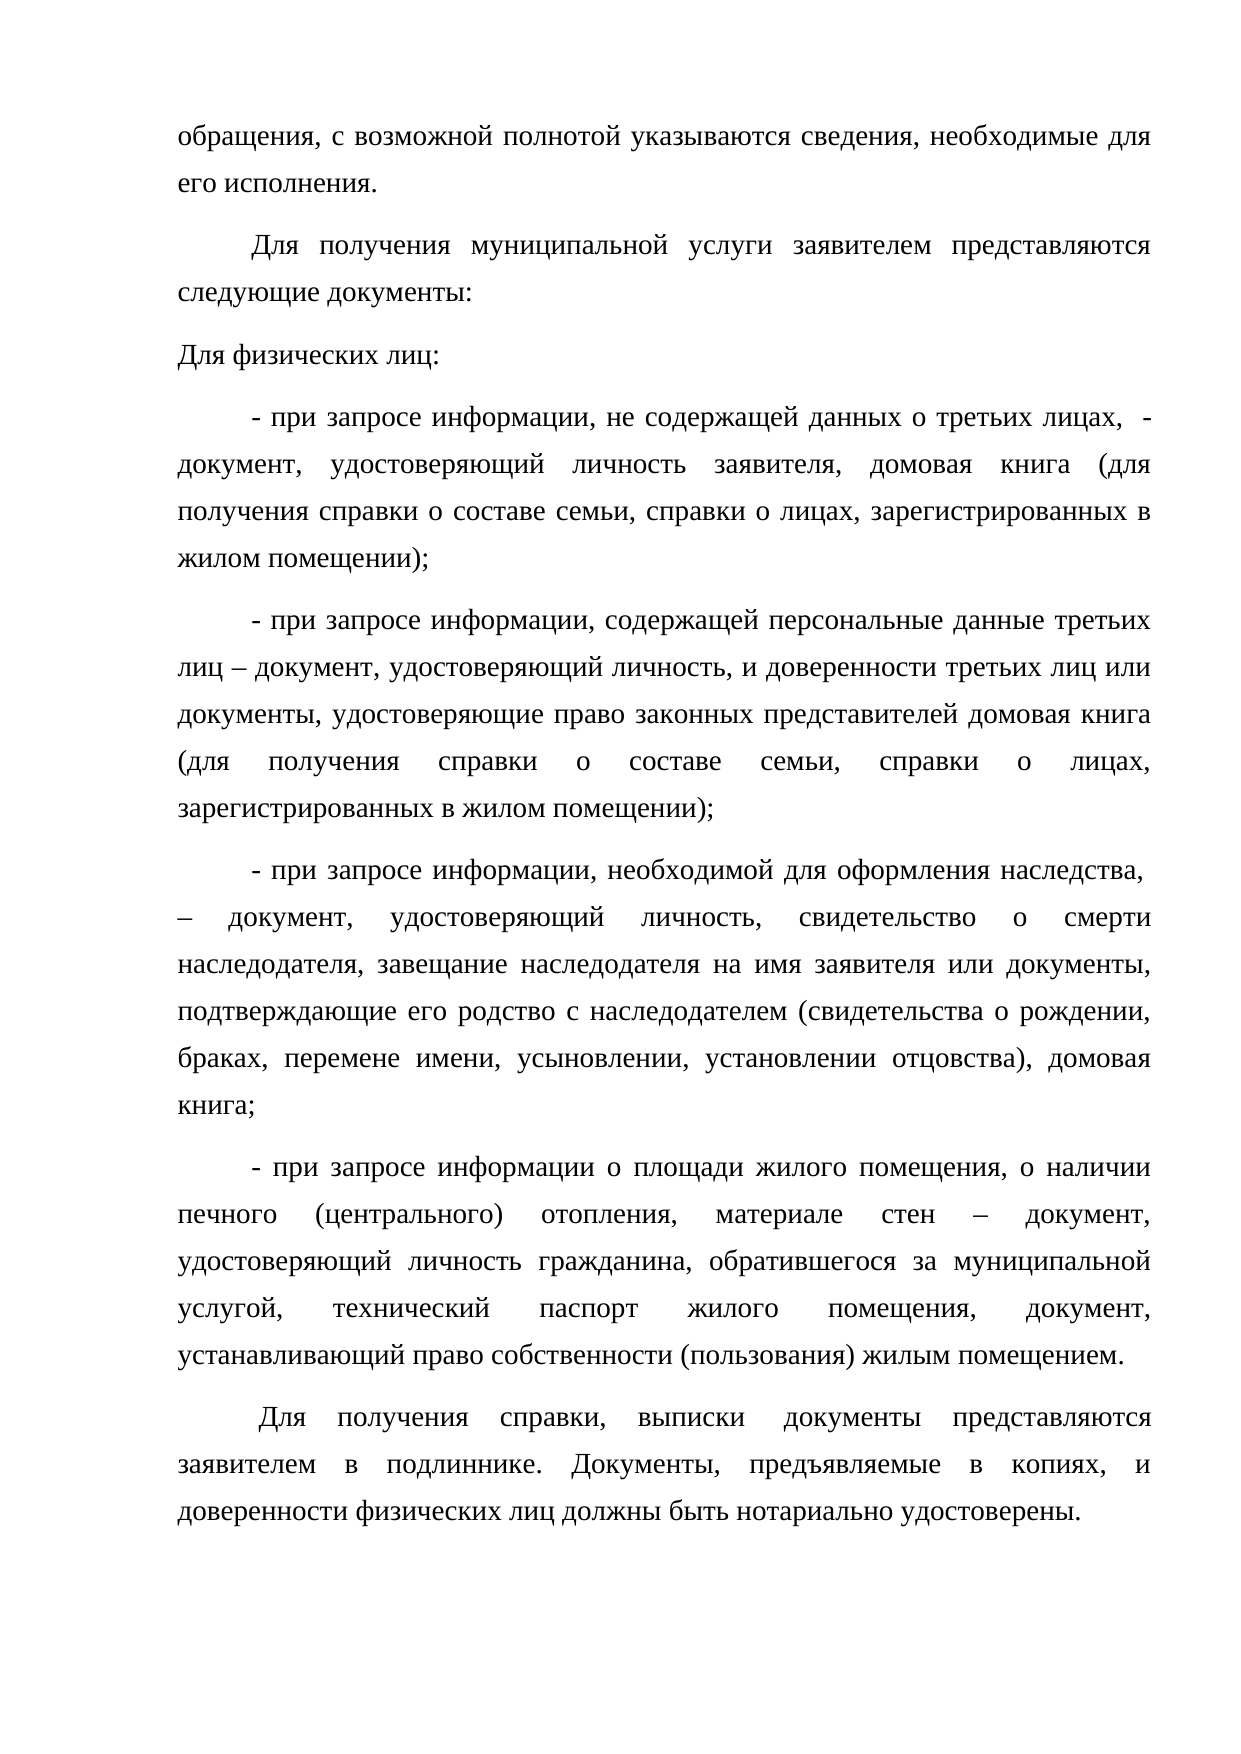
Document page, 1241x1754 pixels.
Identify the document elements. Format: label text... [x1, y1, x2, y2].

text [177, 118, 1152, 198]
text Для получения муниципальной услуги заявителем представляются следующие документы: [177, 227, 1152, 308]
text Для физических лиц: [177, 337, 1152, 370]
text - при запросе информации, содержащей персональные данные третьих лиц – документ, удостоверяющий личность, и доверенности третьих лиц или документы, удостоверяющие право законных представителей домовая книга (для получения справки о составе семьи, справки о лицах, зарегистрированных в жилом помещении); [177, 602, 1152, 823]
text Для получения справки, выписки документы представляются заявителем в подлиннике. Документы, предъявляемые в копиях, и доверенности физических лиц должны быть нотариально удостоверены. [177, 1399, 1152, 1527]
text - при запросе информации о площади жилого помещения, о наличии печного (центрального) отопления, материале стен – документ, удостоверяющий личность гражданина, обратившегося за муниципальной услугой, технический паспорт жилого помещения, документ, устанавливающий право собственности (пользования) жилым помещением. [177, 1149, 1152, 1370]
text - при запросе информации, не содержащей данных о третьих лицах, - документ, удостоверяющий личность заявителя, домовая книга (для получения справки о составе семьи, справки о лицах, зарегистрированных в жилом помещении); [177, 399, 1152, 573]
text - при запросе информации, необходимой для оформления наследства, – документ, удостоверяющий личность, свидетельство о смерти наследодателя, завещание наследодателя на имя заявителя или документы, подтверждающие его родство с наследодателем (свидетельства о рождении, браках, перемене имени, усыновлении, установлении отцовства), домовая книга; [177, 852, 1152, 1120]
